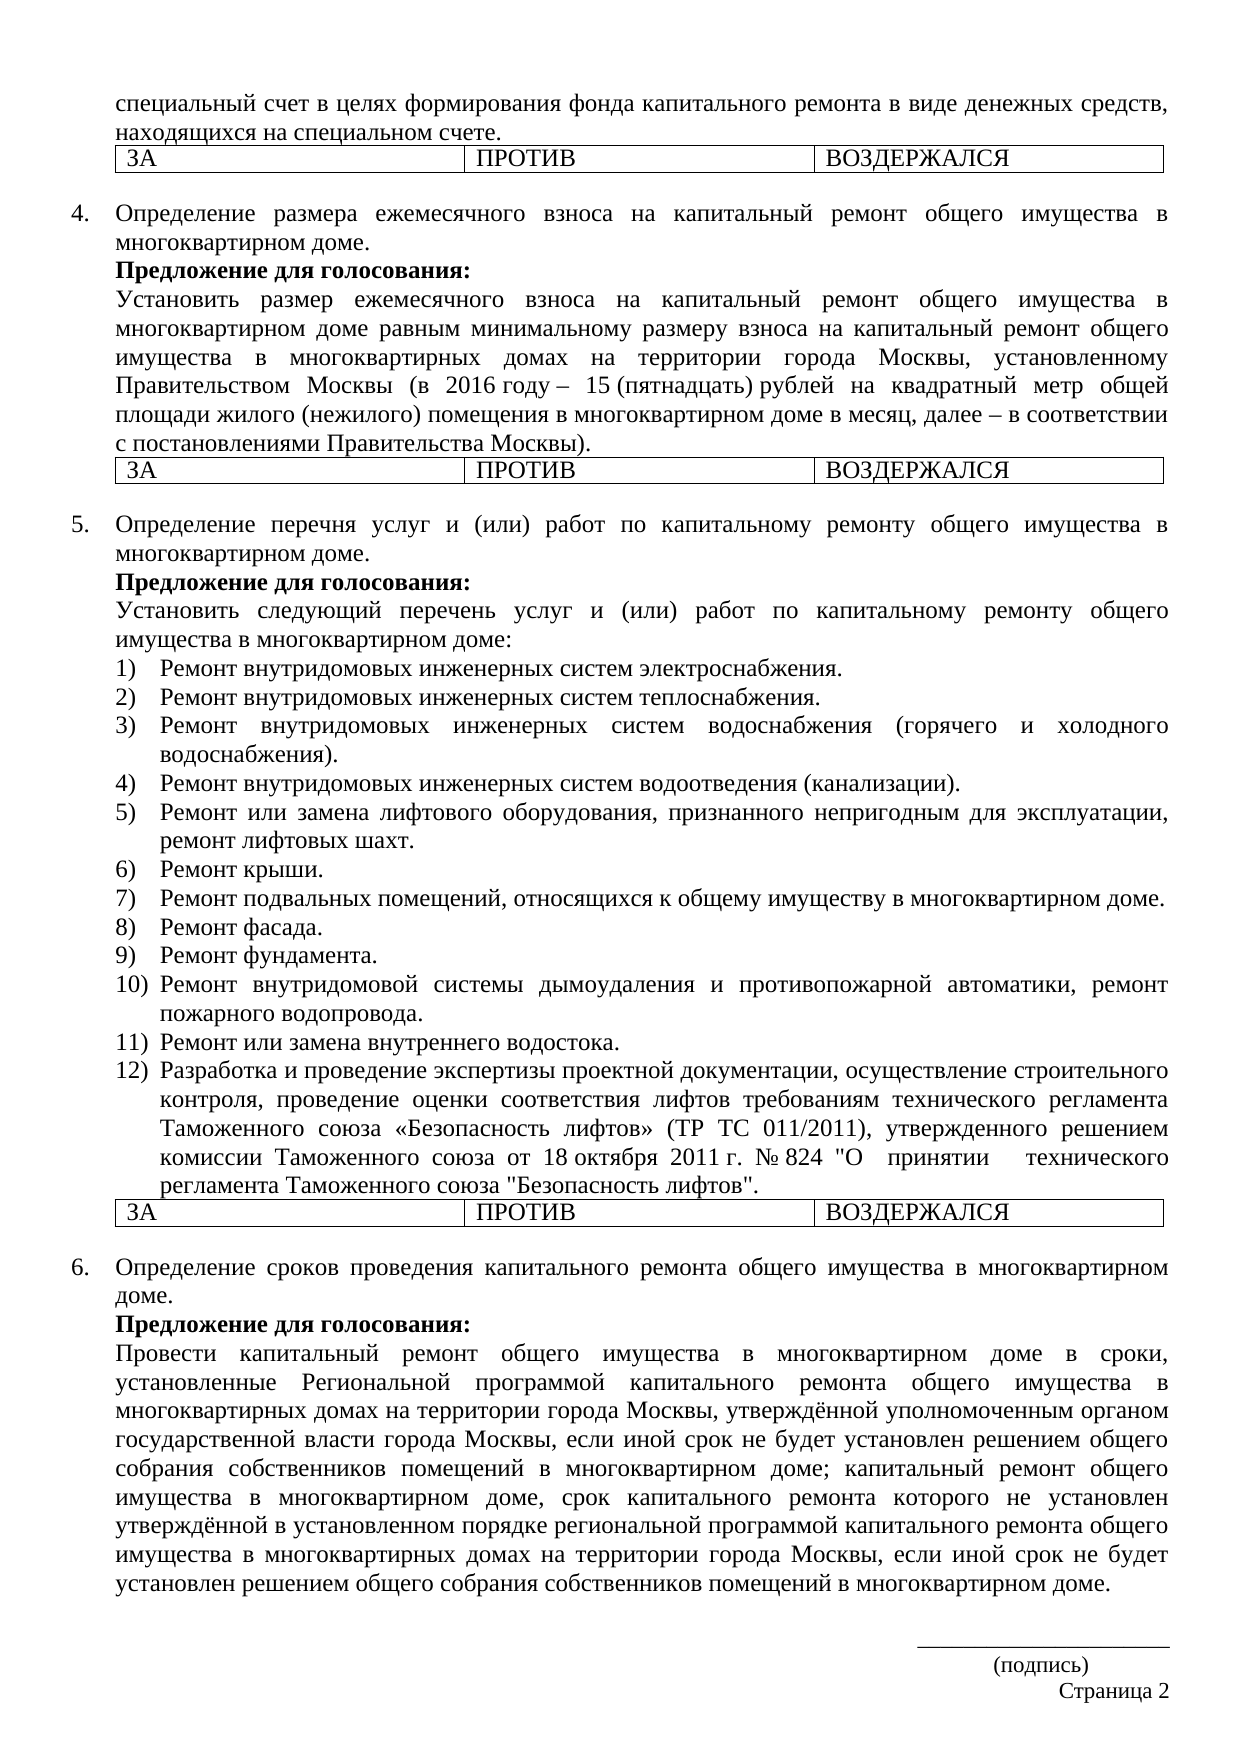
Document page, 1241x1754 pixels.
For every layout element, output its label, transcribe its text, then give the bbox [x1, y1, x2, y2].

table_header ВОЗДЕРЖАЛСЯ [815, 1200, 1163, 1226]
table_header ВОЗДЕРЖАЛСЯ [815, 146, 1163, 172]
table_header ПРОТИВ [465, 458, 814, 483]
table_header ВОЗДЕРЖАЛСЯ [815, 458, 1163, 483]
table_header ЗА [116, 1200, 464, 1226]
text 6) Ремонт крыши. [115, 854, 1169, 883]
text 9) Ремонт фундамента. [115, 941, 1169, 969]
text 11) Ремонт или замена внутреннего водостока. [115, 1027, 1169, 1056]
text 4) Ремонт внутридомовых инженерных систем водоотведения (канализации). [115, 768, 1169, 797]
text 5) Ремонт или замена лифтового оборудования, признанного непригодным для эксплуатации, ремонт лифтовых шахт. [115, 797, 1169, 854]
text Предложение для голосования: [115, 567, 1169, 596]
text 1) Ремонт внутридомовых инженерных систем электроснабжения. [115, 653, 1169, 682]
list Определение перечня услуг и (или) работ по капитальному ремонту общего имущества в многоквартирном доме. [71, 509, 1169, 567]
text Предложение для голосования: [115, 255, 1169, 284]
text Провести капитальный ремонт общего имущества в многоквартирном доме в сроки, установленные Региональной программой капитального ремонта общего имущества в многоквартирных домах на территории города Москвы, утверждённой уполномоченным органом государственной власти города Москвы, если иной срок не будет установлен решением общего собрания собственников помещений в многоквартирном доме; капитальный ремонт общего имущества в многоквартирном доме, срок капитального ремонта которого не установлен утверждённой в установленном порядке региональной программой капитального ремонта общего имущества в многоквартирных домах на территории города Москвы, если иной срок не будет установлен решением общего собрания собственников помещений в многоквартирном доме. [115, 1338, 1169, 1597]
text Установить размер ежемесячного взноса на капитальный ремонт общего имущества в многоквартирном доме равным минимальному размеру взноса на капитальный ремонт общего имущества в многоквартирных домах на территории города Москвы, установленному Правительством Москвы (в 2016 году – 15 (пятнадцать) рублей на квадратный метр общей площади жилого (нежилого) помещения в многоквартирном доме в месяц, далее – в соответствии с постановлениями Правительства Москвы). [115, 284, 1169, 457]
text 3) Ремонт внутридомовых инженерных систем водоснабжения (горячего и холодного водоснабжения). [115, 711, 1169, 768]
table_header ПРОТИВ [465, 1200, 814, 1226]
list Определение сроков проведения капитального ремонта общего имущества в многоквартирном доме. [71, 1252, 1169, 1309]
text 8) Ремонт фасада. [115, 912, 1169, 941]
table_header ПРОТИВ [465, 146, 814, 172]
text 12) Разработка и проведение экспертизы проектной документации, осуществление строительного контроля, проведение оценки соответствия лифтов требованиям технического регламента Таможенного союза «Безопасность лифтов» (ТР ТС 011/2011), утвержденного решением комиссии Таможенного союза от 18 октября 2011 г. № 824 "О принятии технического регламента Таможенного союза "Безопасность лифтов". [115, 1056, 1169, 1199]
table_header ЗА [116, 146, 464, 172]
list Определение размера ежемесячного взноса на капитальный ремонт общего имущества в многоквартирном доме. [71, 198, 1169, 255]
text Установить следующий перечень услуг и (или) работ по капитальному ремонту общего имущества в многоквартирном доме: [115, 596, 1169, 653]
text 2) Ремонт внутридомовых инженерных систем теплоснабжения. [115, 682, 1169, 711]
text Предложение для голосования: [115, 1309, 1169, 1338]
table_header ЗА [116, 458, 464, 483]
text 10) Ремонт внутридомовой системы дымоудаления и противопожарной автоматики, ремонт пожарного водопровода. [115, 969, 1169, 1027]
text специальный счет в целях формирования фонда капитального ремонта в виде денежных средств, находящихся на специальном счете. [115, 88, 1169, 145]
text 7) Ремонт подвальных помещений, относящихся к общему имуществу в многоквартирном доме. [115, 883, 1169, 912]
